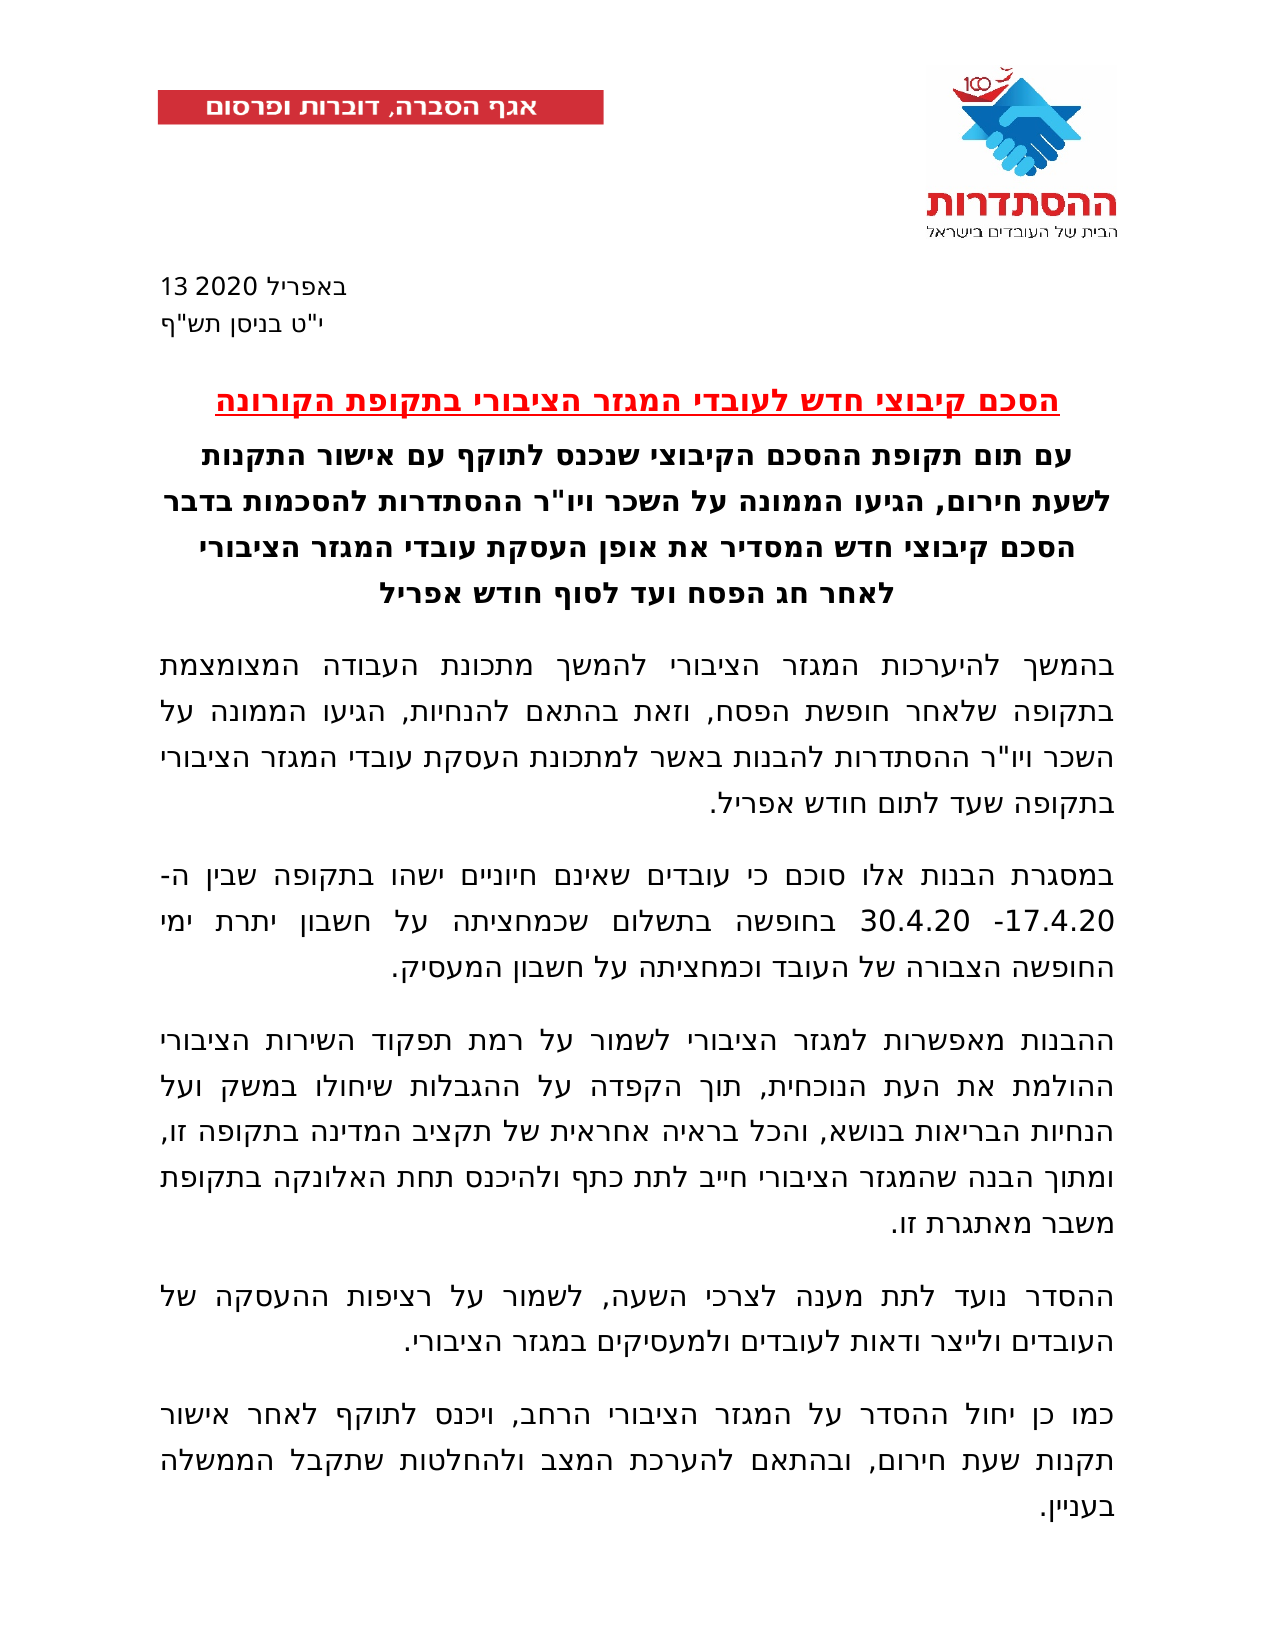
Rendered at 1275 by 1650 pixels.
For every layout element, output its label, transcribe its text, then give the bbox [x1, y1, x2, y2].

text בהמשך להיערכות המגזר הציבורי להמשך מתכונת העבודה המצומצמת בתקופה שלאחר חופשת הפסח, וזאת בהתאם להנחיות, הגיעו הממונה על השכר ויו"ר ההסתדרות להבנות באשר למתכונת העסקת עובדי המגזר הציבורי בתקופה שעד לתום חודש אפריל. [159, 649, 1116, 820]
text ההבנות מאפשרות למגזר הציבורי לשמור על רמת תפקוד השירות הציבורי ההולמת את העת הנוכחית, תוך הקפדה על ההגבלות שיחולו במשק ועל הנחיות הבריאות בנושא, והכל בראיה אחראית של תקציב המדינה בתקופה זו, ומתוך הבנה שהמגזר הציבורי חייב לתת כתף ולהיכנס תחת האלונקה בתקופת משבר מאתגרת זו. [159, 1023, 1116, 1240]
text כמו כן יחול ההסדר על המגזר הציבורי הרחב, ויכנס לתוקף לאחר אישור תקנות שעת חירום, ובהתאם להערכת המצב ולהחלטות שתקבל הממשלה בעניין. [159, 1397, 1116, 1523]
picture [925, 65, 1118, 239]
text ההסדר נועד לתת מענה לצרכי השעה, לשמור על רציפות ההעסקה של העובדים ולייצר ודאות לעובדים ולמעסיקים במגזר הציבורי. [159, 1279, 1116, 1359]
text עם תום תקופת ההסכם הקיבוצי שנכנס לתוקף עם אישור התקנות לשעת חירום, הגיעו הממונה על השכר ויו"ר ההסתדרות להסכמות בדבר הסכם קיבוצי חדש המסדיר את אופן העסקת עובדי המגזר הציבורי לאחר חג הפסח ועד לסוף חודש אפריל [159, 438, 1116, 610]
text 13 באפריל 2020 [159, 268, 1116, 303]
text במסגרת הבנות אלו סוכם כי עובדים שאינם חיוניים ישהו בתקופה שבין ה- 17.4.20- 30.4.20 בחופשה בתשלום שכמחציתה על חשבון יתרת ימי החופשה הצבורה של העובד וכמחציתה על חשבון המעסיק. [159, 859, 1116, 984]
text הסכם קיבוצי חדש לעובדי המגזר הציבורי בתקופת הקורונה [159, 383, 1116, 419]
text י"ט בניסן תש"ף [159, 309, 1116, 338]
picture [137, 73, 608, 171]
